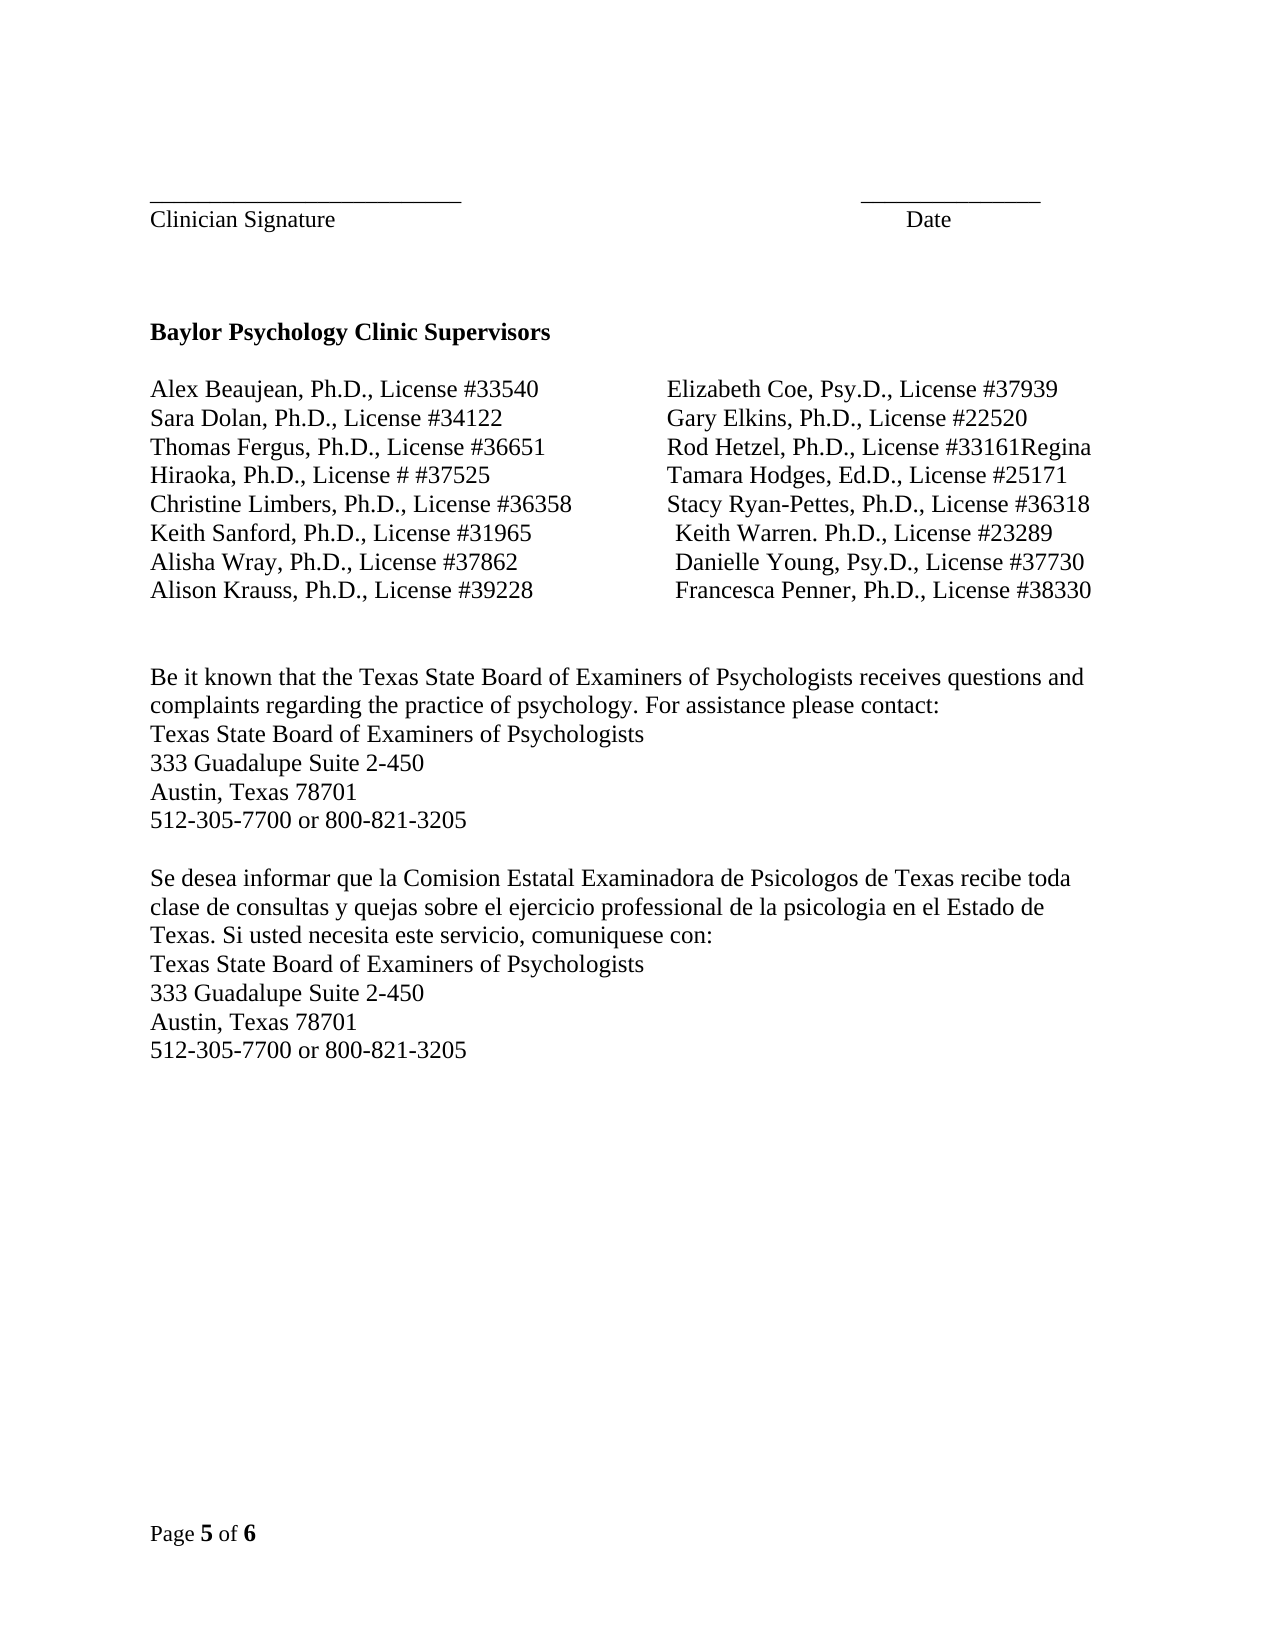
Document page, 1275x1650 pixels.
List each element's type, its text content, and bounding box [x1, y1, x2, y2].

text Austin, Texas 78701 [150, 777, 1097, 806]
text 333 Guadalupe Suite 2-450 [150, 748, 1097, 777]
text Alison Krauss, Ph.D., License #39228 Francesca Penner, Ph.D., License #38330 [150, 576, 1097, 633]
text Be it known that the Texas State Board of Examiners of Psychologists receives questions and complaints regarding the practice of psychology. For assistance please contact: [150, 662, 1097, 719]
text Baylor Psychology Clinic Supervisors [150, 317, 1097, 346]
text Christine Limbers, Ph.D., License #36358 Stacy Ryan-Pettes, Ph.D., License #36318 Keith Sanford, Ph.D., License #31965 Keith Warren. Ph.D., License #23289 Alisha Wray, Ph.D., License #37862 Danielle Young, Psy.D., License #37730 [150, 489, 1097, 576]
text 512-305-7700 or 800-821-3205 [150, 1036, 1097, 1064]
text 512-305-7700 or 800-821-3205 [150, 806, 1097, 834]
text Austin, Texas 78701 [150, 1007, 1097, 1036]
text Alex Beaujean, Ph.D., License #33540 Elizabeth Coe, Psy.D., License #37939 [150, 374, 1097, 403]
text 333 Guadalupe Suite 2-450 [150, 978, 1097, 1007]
text Clinician Signature Date [150, 205, 1097, 233]
text Se desea informar que la Comision Estatal Examinadora de Psicologos de Texas recibe toda clase de consultas y quejas sobre el ejercicio professional de la psicologia en el Estado de Texas. Si usted necesita este servicio, comuniquese con: [150, 863, 1097, 949]
text Sara Dolan, Ph.D., License #34122 Gary Elkins, Ph.D., License #22520 Thomas Fergus, Ph.D., License #36651 Rod Hetzel, Ph.D., License #33161Regina Hiraoka, Ph.D., License # #37525 Tamara Hodges, Ed.D., License #25171 [150, 403, 1097, 489]
text Texas State Board of Examiners of Psychologists [150, 719, 1097, 748]
text Texas State Board of Examiners of Psychologists [150, 949, 1097, 978]
text __________________________ _______________ [150, 178, 1097, 205]
